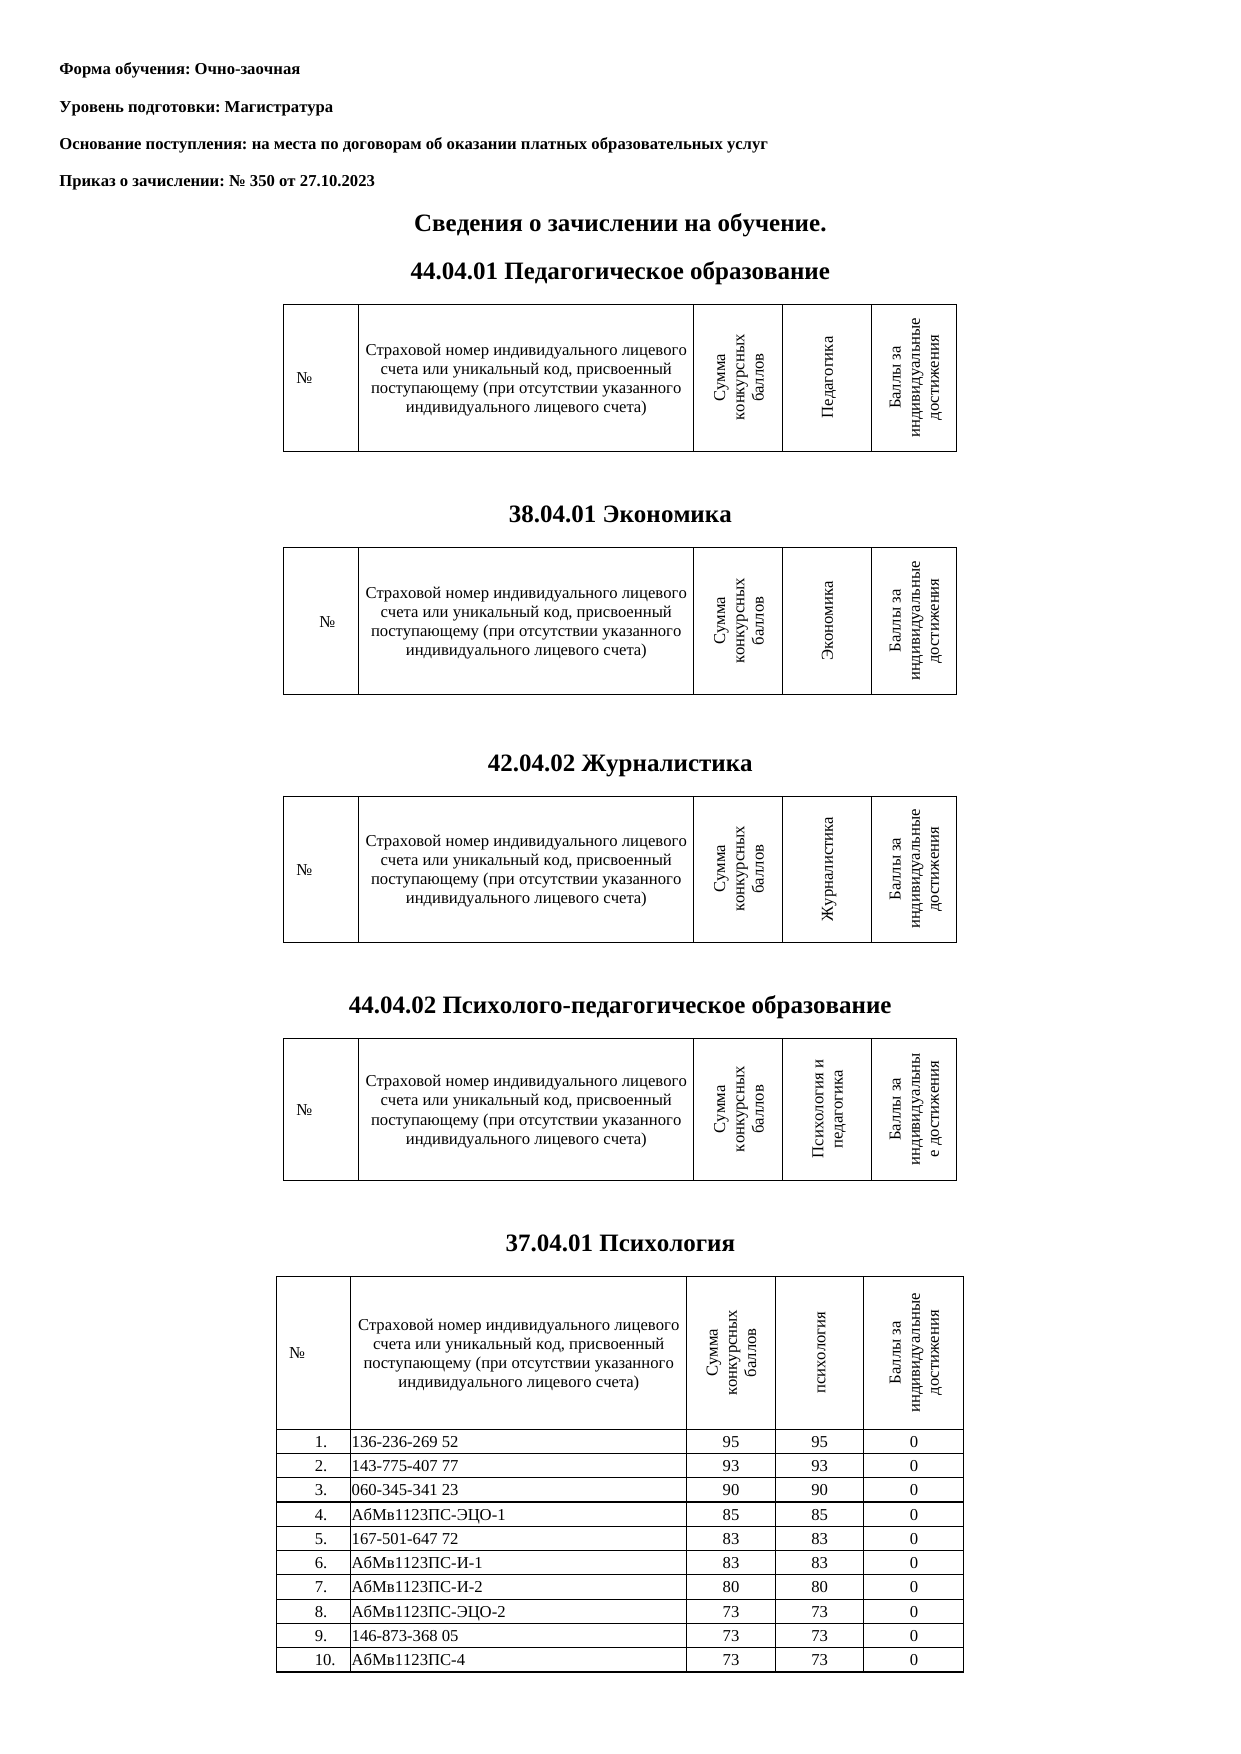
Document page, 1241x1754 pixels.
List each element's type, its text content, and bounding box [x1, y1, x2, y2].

table_cell 73 [687, 1600, 775, 1623]
table_cell 0 [864, 1527, 963, 1550]
table_cell 73 [687, 1648, 775, 1671]
table_header Журналистика [783, 797, 871, 942]
table_cell 85 [687, 1503, 775, 1526]
table_cell 80 [776, 1575, 863, 1598]
table_cell 0 [864, 1478, 963, 1501]
table_cell 83 [776, 1551, 863, 1574]
table_header № [284, 797, 358, 942]
table_header № [284, 305, 358, 451]
table_cell 95 [687, 1430, 775, 1453]
table_cell 146-873-368 05 [351, 1624, 686, 1647]
table_cell 167-501-647 72 [351, 1527, 686, 1550]
table_cell 73 [776, 1648, 863, 1671]
table_cell 0 [864, 1648, 963, 1671]
table_cell 136-236-269 52 [351, 1430, 686, 1453]
text 38.04.01 Экономика [59, 499, 1181, 528]
table_cell 0 [864, 1454, 963, 1477]
table_header Сумма конкурсных баллов [694, 797, 782, 942]
table_cell 0 [864, 1503, 963, 1526]
table_header Баллы за индивидуальные достижения [872, 548, 956, 694]
table_header Баллы за индивидуальные достижения [872, 1039, 956, 1179]
table_cell [277, 1575, 350, 1598]
table_cell [277, 1600, 350, 1623]
table_header Психология и педагогика [783, 1039, 871, 1179]
table_cell 95 [776, 1430, 863, 1453]
table_cell [277, 1551, 350, 1574]
table_cell [277, 1624, 350, 1647]
table_cell АбМв1123ПС-И-2 [351, 1575, 686, 1598]
table_cell [277, 1430, 350, 1453]
table_header № [284, 1039, 358, 1179]
table_cell 0 [864, 1430, 963, 1453]
table_cell 83 [776, 1527, 863, 1550]
table_cell 83 [687, 1551, 775, 1574]
table_cell 80 [687, 1575, 775, 1598]
table_cell [277, 1527, 350, 1550]
table_header № [284, 548, 358, 694]
text 42.04.02 Журналистика [59, 748, 1181, 777]
table_cell АбМв1123ПС-ЭЦО-1 [351, 1503, 686, 1526]
table_cell 0 [864, 1551, 963, 1574]
text 37.04.01 Психология [59, 1228, 1181, 1257]
table_cell 73 [687, 1624, 775, 1647]
table_cell АбМв1123ПС-4 [351, 1648, 686, 1671]
table_cell 0 [864, 1600, 963, 1623]
text Форма обучения: Очно-заочная [59, 59, 1181, 78]
table_header Сумма конкурсных баллов [694, 305, 782, 451]
table_cell 143-775-407 77 [351, 1454, 686, 1477]
table_cell 060-345-341 23 [351, 1478, 686, 1501]
table_cell АбМв1123ПС-И-1 [351, 1551, 686, 1574]
table_cell [277, 1454, 350, 1477]
text Приказ о зачислении: № 350 от 27.10.2023 [59, 171, 1181, 190]
table_cell АбМв1123ПС-ЭЦО-2 [351, 1600, 686, 1623]
table_cell [277, 1478, 350, 1501]
table_header Сумма конкурсных баллов [694, 1039, 782, 1179]
table_header Сумма конкурсных баллов [694, 548, 782, 694]
text 44.04.01 Педагогическое образование [59, 256, 1181, 285]
table_header Педагогика [783, 305, 871, 451]
table_header Баллы за индивидуальные достижения [872, 305, 956, 451]
table_header Баллы за индивидуальные достижения [872, 797, 956, 942]
table_cell 0 [864, 1624, 963, 1647]
table_header Экономика [783, 548, 871, 694]
table_cell [277, 1503, 350, 1526]
table_cell 73 [776, 1624, 863, 1647]
table_cell 90 [776, 1478, 863, 1501]
table_header Баллы за индивидуальные достижения [864, 1277, 963, 1429]
table_cell 0 [864, 1575, 963, 1598]
table_cell 93 [687, 1454, 775, 1477]
table_cell [277, 1648, 350, 1671]
text Основание поступления: на места по договорам об оказании платных образовательных услуг [59, 134, 1181, 153]
table_cell 90 [687, 1478, 775, 1501]
table_header № [277, 1277, 350, 1429]
text Уровень подготовки: Магистратура [59, 96, 1181, 116]
table_cell 73 [776, 1600, 863, 1623]
table_cell 93 [776, 1454, 863, 1477]
table_header психология [776, 1277, 863, 1429]
text 44.04.02 Психолого-педагогическое образование [59, 990, 1181, 1019]
table_header Сумма конкурсных баллов [687, 1277, 775, 1429]
table_cell 85 [776, 1503, 863, 1526]
text Сведения о зачислении на обучение. [59, 208, 1181, 237]
table_cell 83 [687, 1527, 775, 1550]
